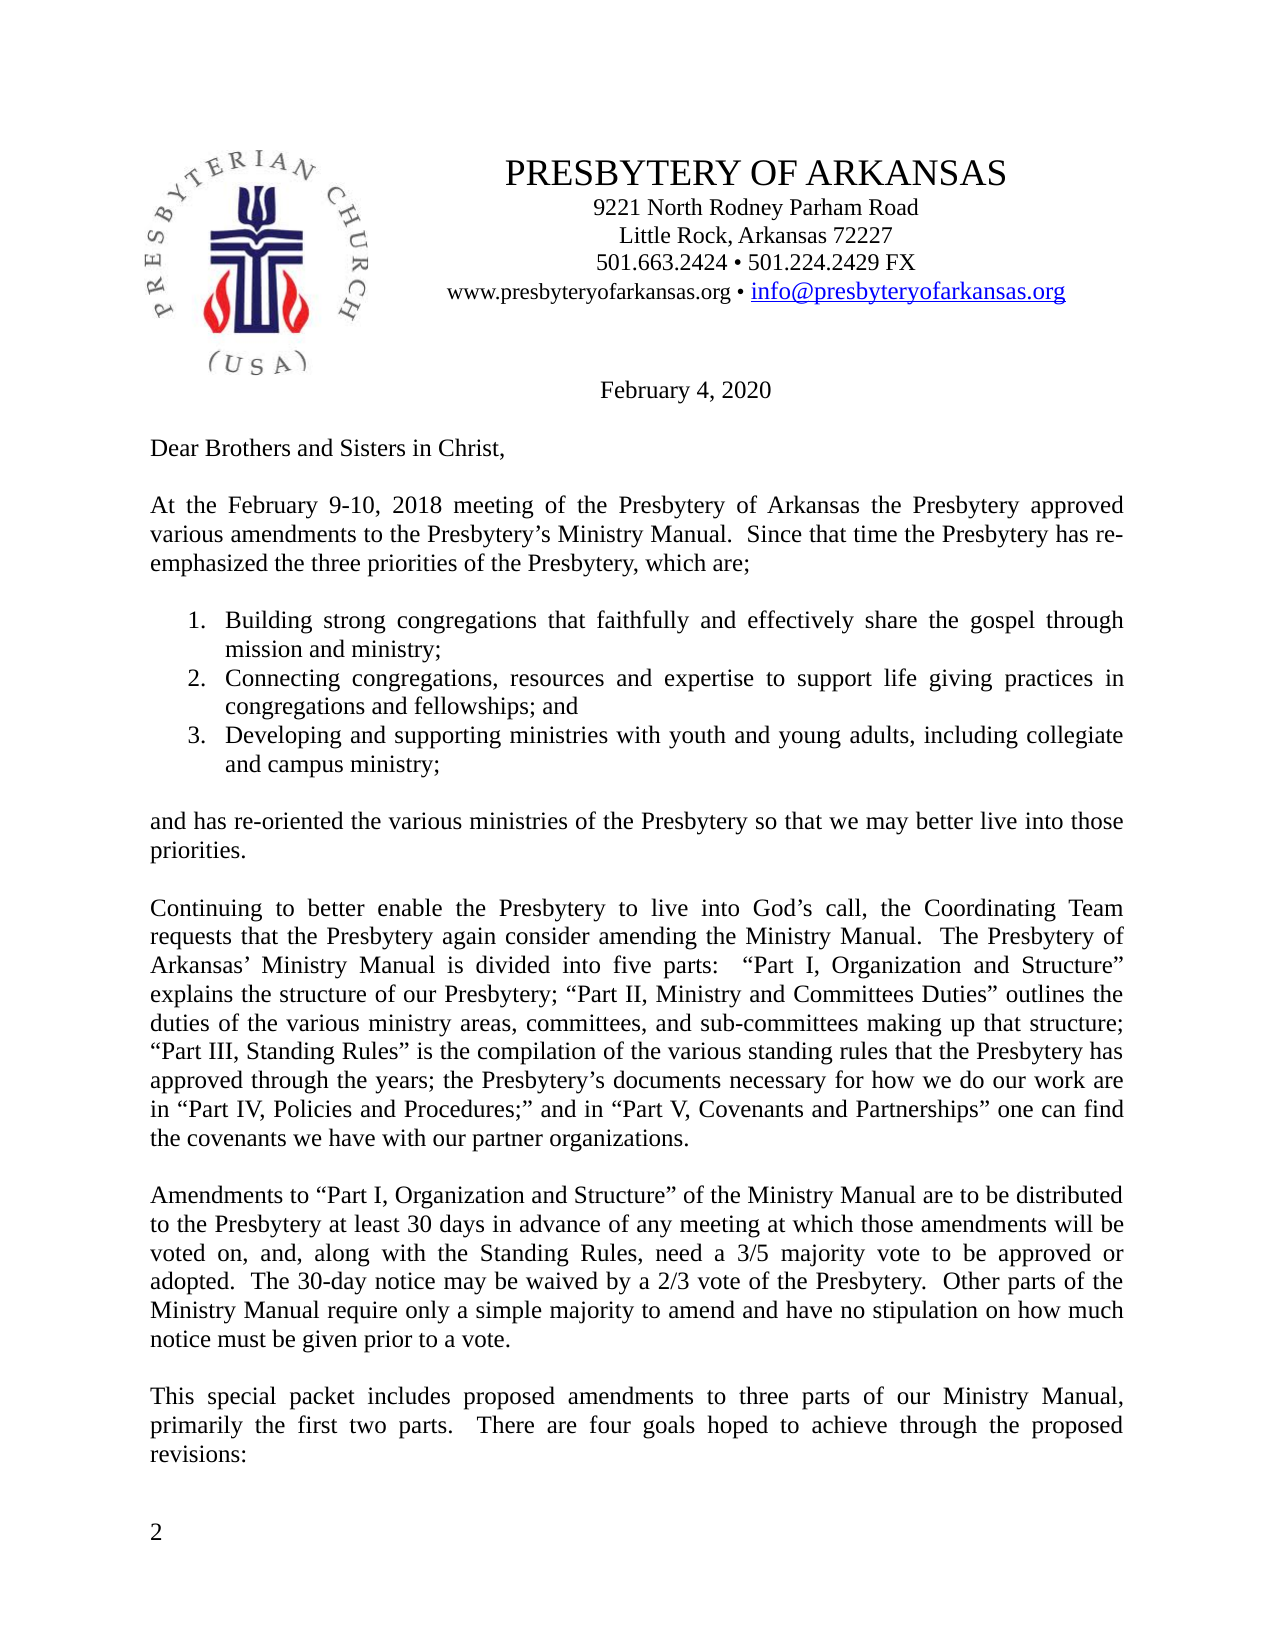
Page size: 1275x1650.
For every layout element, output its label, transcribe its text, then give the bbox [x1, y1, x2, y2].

list Connecting congregations, resources and expertise to support life giving practices in congregations and fellowships; and [187, 663, 1125, 720]
text This special packet includes proposed amendments to three parts of our Ministry Manual, primarily the first two parts. There are four goals hoped to achieve through the proposed revisions: [150, 1381, 1125, 1468]
text Amendments to “Part I, Organization and Structure” of the Ministry Manual are to be distributed to the Presbytery at least 30 days in advance of any meeting at which those amendments will be voted on, and, along with the Standing Rules, need a 3/5 majority vote to be approved or adopted. The 30-day notice may be waived by a 2/3 vote of the Presbytery. Other parts of the Ministry Manual require only a simple majority to amend and have no stipulation on how much notice must be given prior to a vote. [150, 1180, 1125, 1353]
text 9221 North Rodney Parham Road [369, 193, 1125, 221]
text Dear Brothers and Sisters in Christ, [150, 433, 1125, 461]
list Developing and supporting ministries with youth and young adults, including collegiate and campus ministry; [187, 720, 1125, 778]
list Building strong congregations that faithfully and effectively share the gospel through mission and ministry; [187, 605, 1125, 663]
text February 4, 2020 [150, 375, 1125, 404]
text 501.663.2424 • 501.224.2429 FX [369, 248, 1125, 276]
text At the February 9-10, 2018 meeting of the Presbytery of Arkansas the Presbytery approved various amendments to the Presbytery’s Ministry Manual. Since that time the Presbytery has re-emphasized the three priorities of the Presbytery, which are; [150, 490, 1125, 576]
text PRESBYTERY OF ARKANSAS [369, 150, 1125, 193]
text Continuing to better enable the Presbytery to live into God’s call, the Coordinating Team requests that the Presbytery again consider amending the Ministry Manual. The Presbytery of Arkansas’ Ministry Manual is divided into five parts: “Part I, Organization and Structure” explains the structure of our Presbytery; “Part II, Ministry and Committees Duties” outlines the duties of the various ministry areas, committees, and sub-committees making up that structure; “Part III, Standing Rules” is the compilation of the various standing rules that the Presbytery has approved through the years; the Presbytery’s documents necessary for how we do our work are in “Part IV, Policies and Procedures;” and in “Part V, Covenants and Partnerships” one can find the covenants we have with our partner organizations. [150, 893, 1125, 1151]
picture [144, 150, 369, 376]
text and has re-oriented the various ministries of the Presbytery so that we may better live into those priorities. [150, 806, 1125, 864]
text Little Rock, Arkansas 72227 [369, 221, 1125, 248]
text www.presbyteryofarkansas.org • info@presbyteryofarkansas.org [369, 276, 1125, 305]
